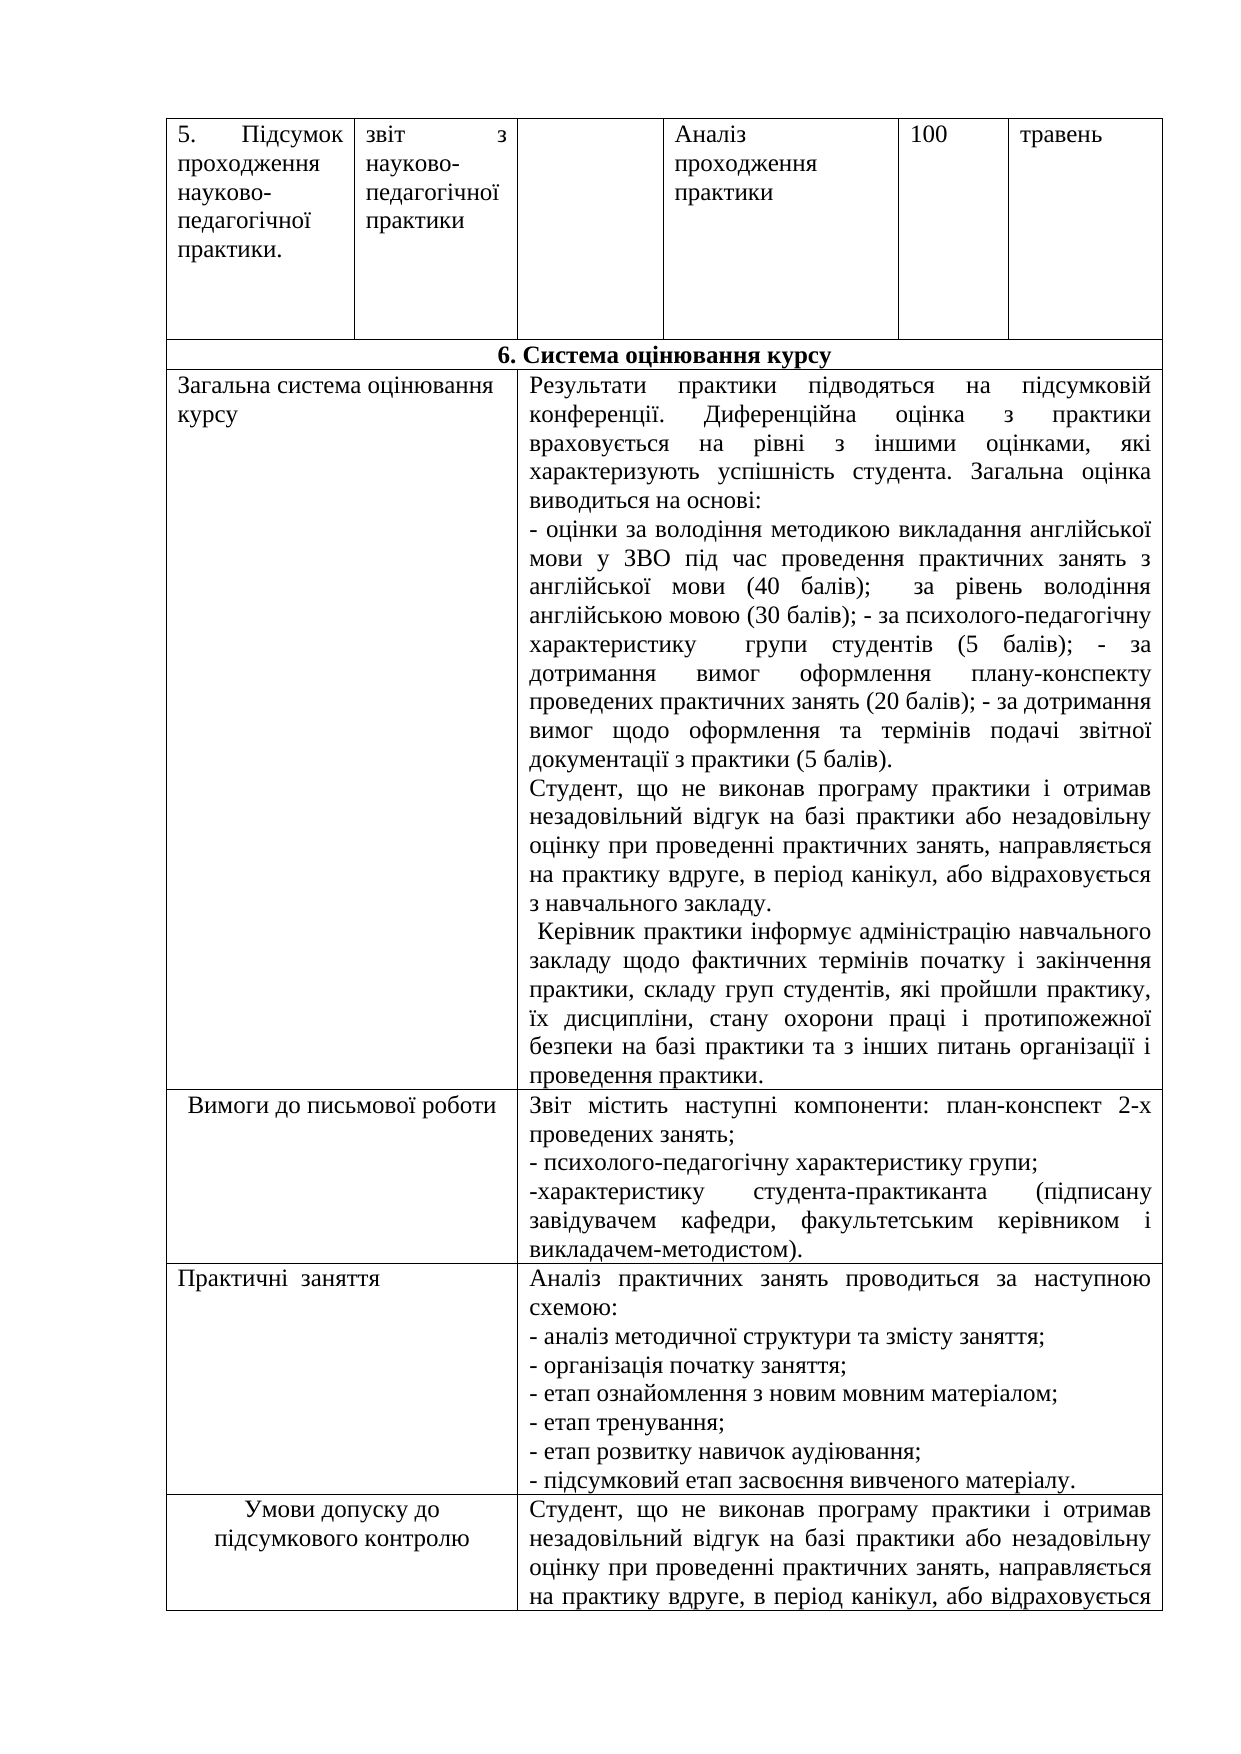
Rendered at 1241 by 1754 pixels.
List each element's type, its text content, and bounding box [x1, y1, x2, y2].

table_cell Практичні заняття [167, 1264, 517, 1493]
table_cell Вимоги до письмової роботи [167, 1090, 517, 1262]
table_cell Аналіз практичних занять проводиться за наступною схемою: - аналіз методичної структури та змісту заняття; - організація початку заняття; - етап ознайомлення з новим мовним матеріалом; - етап тренування; - етап розвитку навичок аудіювання; - підсумковий етап засвоєння вивченого матеріалу. [518, 1264, 1162, 1493]
table_cell Загальна система оцінювання курсу [167, 370, 517, 1089]
table_cell 100 [899, 119, 1008, 339]
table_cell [518, 1495, 1162, 1609]
table_cell звіт з науково-педагогічної практики [355, 119, 517, 339]
table_cell 6. Система оцінювання курсу [167, 340, 1162, 369]
table_cell травень [1009, 119, 1162, 339]
table_cell 5. Підсумок проходження науково-педагогічної практики. [167, 119, 354, 339]
table_cell [518, 119, 663, 339]
table_cell Результати практики підводяться на підсумковій конференції. Диференційна оцінка з практики враховується на рівні з іншими оцінками, які характеризують успішність студента. Загальна оцінка виводиться на основі: - оцінки за володіння методикою викладання англійської мови у ЗВО під час проведення практичних занять з англійської мови (40 балів); за рівень володіння англійською мовою (30 балів); - за психолого-педагогічну характеристику групи студентів (5 балів); - за дотримання вимог оформлення плану-конспекту проведених практичних занять (20 балів); - за дотримання вимог щодо оформлення та термінів подачі звітної документації з практики (5 балів). Студент, що не виконав програму практики і отримав незадовільний відгук на базі практики або незадовільну оцінку при проведенні практичних занять, направляється на практику вдруге, в період канікул, або відраховується з навчального закладу. Керівник практики інформує адміністрацію навчального закладу щодо фактичних термінів початку і закінчення практики, складу груп студентів, які пройшли практику, їх дисципліни, стану охорони праці і протипожежної безпеки на базі практики та з інших питань організації і проведення практики. [518, 370, 1162, 1089]
table_cell Аналіз проходження практики [664, 119, 898, 339]
table_cell Звіт містить наступні компоненти: план-конспект 2-х проведених занять; - психолого-педагогічну характеристику групи; -характеристику студента-практиканта (підписану завідувачем кафедри, факультетським керівником і викладачем-методистом). [518, 1090, 1162, 1262]
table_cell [167, 1495, 517, 1609]
